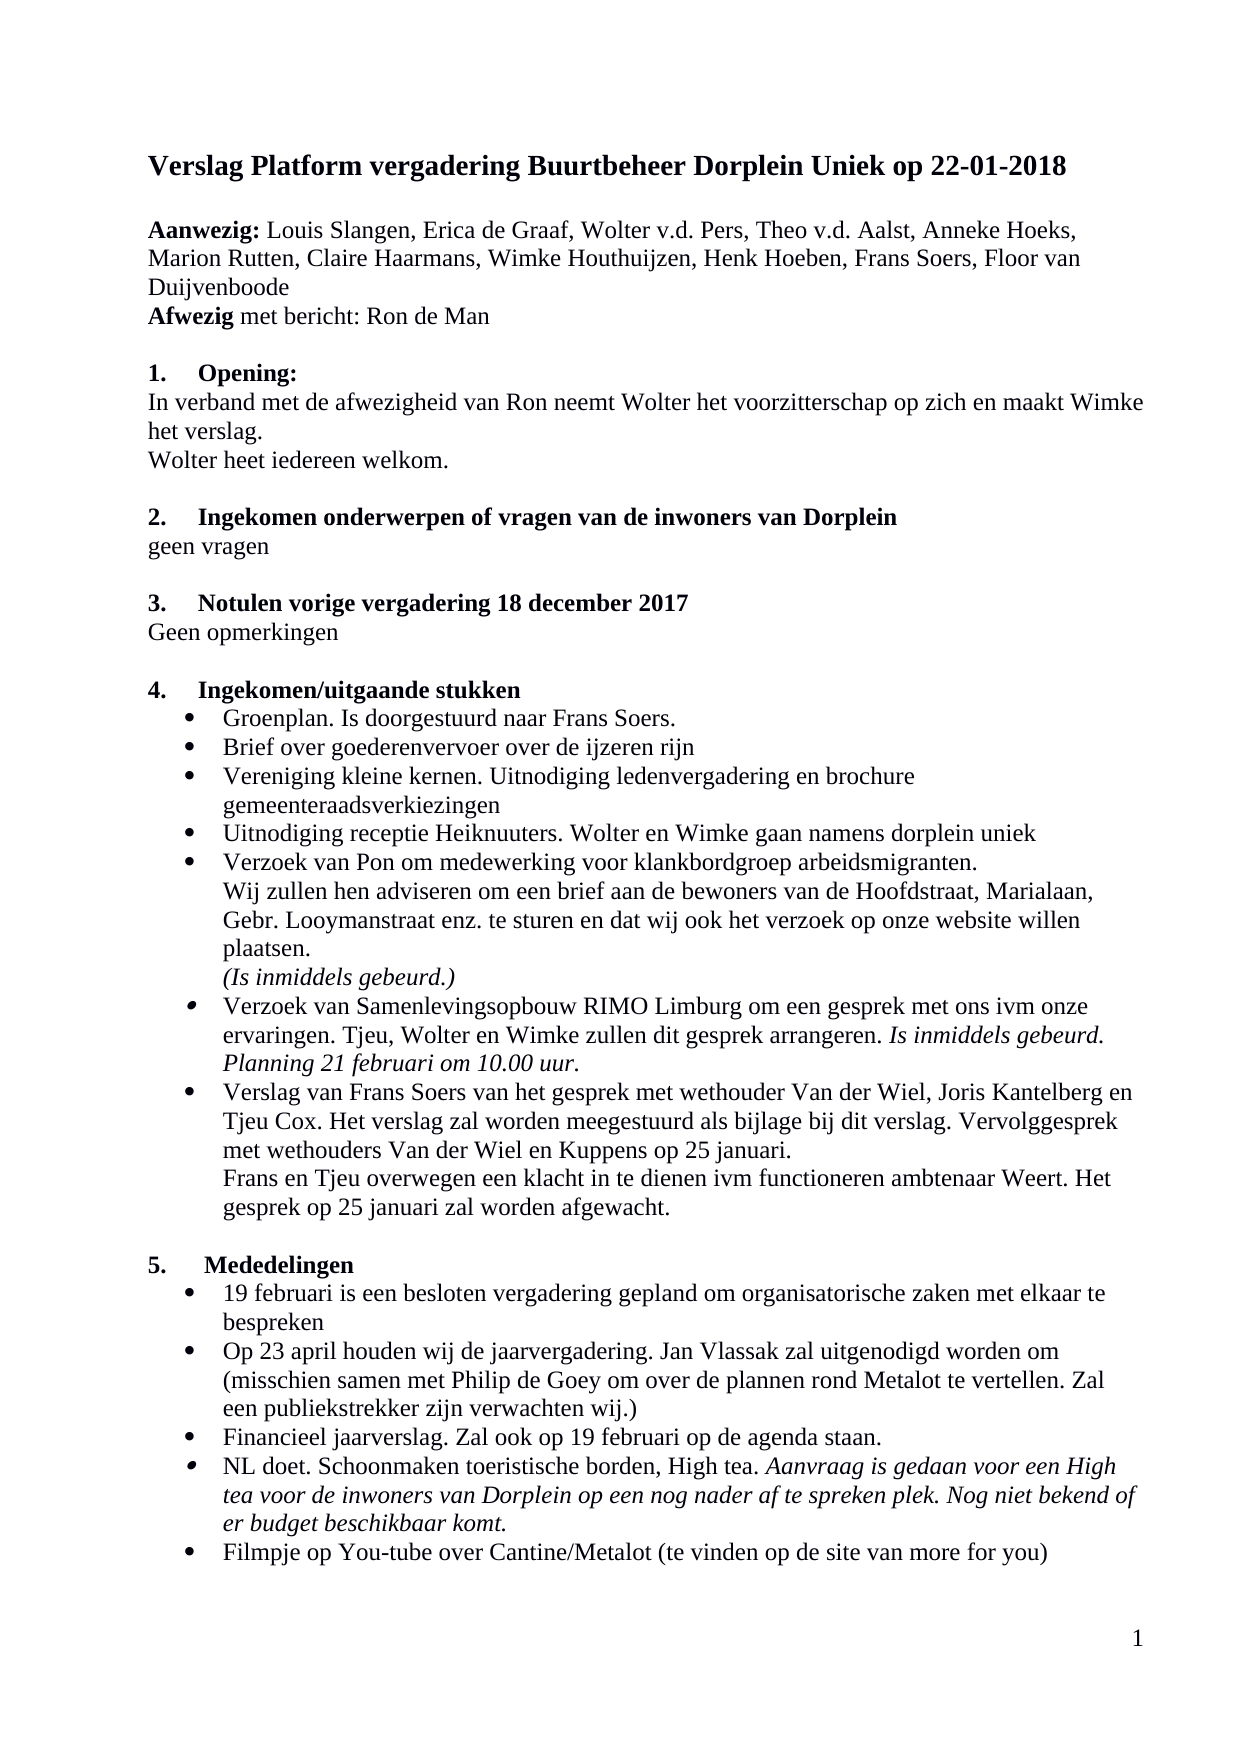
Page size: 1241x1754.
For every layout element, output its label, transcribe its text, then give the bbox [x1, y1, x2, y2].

list Vereniging kleine kernen. Uitnodiging ledenvergadering en brochure gemeenteraadsverkiezingen [185, 761, 1144, 818]
list Op 23 april houden wij de jaarvergadering. Jan Vlassak zal uitgenodigd worden om (misschien samen met Philip de Goey om over de plannen rond Metalot te vertellen. Zal een publiekstrekker zijn verwachten wij.) [185, 1336, 1144, 1422]
text 4. Ingekomen/uitgaande stukken [148, 675, 1144, 703]
list Uitnodiging receptie Heiknuuters. Wolter en Wimke gaan namens dorplein uniek [185, 818, 1144, 847]
text Afwezig met bericht: Ron de Man [148, 301, 1144, 330]
text Aanwezig: Louis Slangen, Erica de Graaf, Wolter v.d. Pers, Theo v.d. Aalst, Anneke Hoeks, Marion Rutten, Claire Haarmans, Wimke Houthuijzen, Henk Hoeben, Frans Soers, Floor van Duijvenboode [148, 215, 1144, 301]
text 3. Notulen vorige vergadering 18 december 2017 [148, 588, 1144, 617]
list Financieel jaarverslag. Zal ook op 19 februari op de agenda staan. [185, 1422, 1144, 1451]
text 2. Ingekomen onderwerpen of vragen van de inwoners van Dorplein [148, 502, 1144, 531]
list Verslag van Frans Soers van het gesprek met wethouder Van der Wiel, Joris Kantelberg en Tjeu Cox. Het verslag zal worden meegestuurd als bijlage bij dit verslag. Vervolggesprek met wethouders Van der Wiel en Kuppens op 25 januari. [185, 1077, 1144, 1163]
list Verzoek van Samenlevingsopbouw RIMO Limburg om een gesprek met ons ivm onze ervaringen. Tjeu, Wolter en Wimke zullen dit gesprek arrangeren. Is inmiddels gebeurd. Planning 21 februari om 10.00 uur. [185, 991, 1144, 1077]
text 1. Opening: [148, 358, 1144, 387]
text Geen opmerkingen [148, 617, 1144, 646]
list Frans en Tjeu overwegen een klacht in te dienen ivm functioneren ambtenaar Weert. Het gesprek op 25 januari zal worden afgewacht. [223, 1163, 1144, 1221]
text In verband met de afwezigheid van Ron neemt Wolter het voorzitterschap op zich en maakt Wimke het verslag. [148, 387, 1144, 445]
list Wij zullen hen adviseren om een brief aan de bewoners van de Hoofdstraat, Marialaan, Gebr. Looymanstraat enz. te sturen en dat wij ook het verzoek op onze website willen plaatsen. [223, 876, 1144, 962]
list Groenplan. Is doorgestuurd naar Frans Soers. [185, 703, 1144, 732]
text 5. Mededelingen [148, 1250, 1144, 1278]
text Wolter heet iedereen welkom. [148, 445, 1144, 473]
list Filmpje op You-tube over Cantine/Metalot (te vinden op de site van more for you) [185, 1537, 1144, 1566]
list NL doet. Schoonmaken toeristische borden, High tea. Aanvraag is gedaan voor een High tea voor de inwoners van Dorplein op een nog nader af te spreken plek. Nog niet bekend of er budget beschikbaar komt. [185, 1451, 1144, 1537]
list Verzoek van Pon om medewerking voor klankbordgroep arbeidsmigranten. [185, 847, 1144, 876]
list Brief over goederenvervoer over de ijzeren rijn [185, 732, 1144, 761]
text geen vragen [148, 531, 1144, 560]
list 19 februari is een besloten vergadering gepland om organisatorische zaken met elkaar te bespreken [185, 1278, 1144, 1336]
list (Is inmiddels gebeurd.) [223, 962, 1144, 991]
text Verslag Platform vergadering Buurtbeheer Dorplein Uniek op 22-01-2018 [148, 148, 1144, 181]
